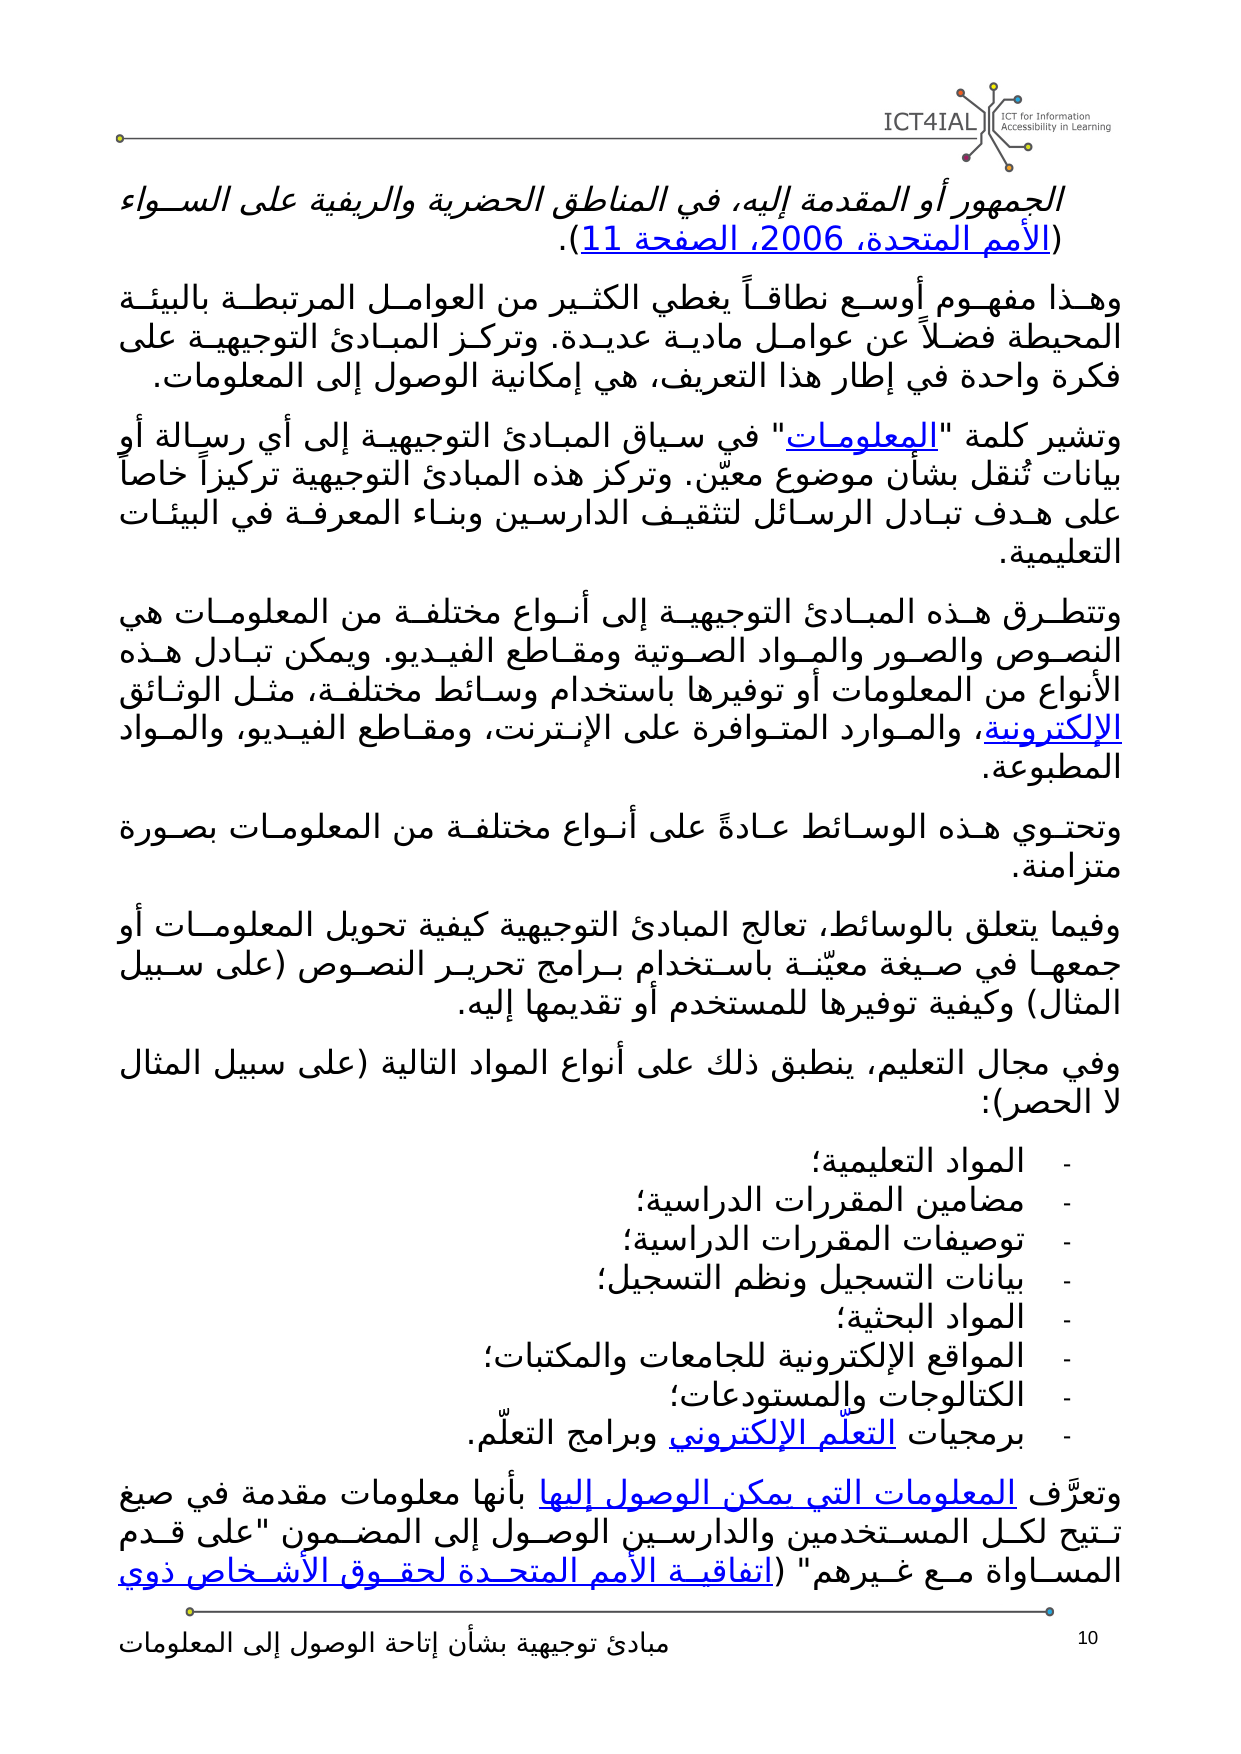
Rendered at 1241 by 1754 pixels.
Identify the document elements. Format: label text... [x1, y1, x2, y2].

list بيانات التسجيل ونظم التسجيل؛ [118, 1258, 1063, 1297]
picture [185, 1595, 1055, 1627]
list المواقع الإلكترونية للجامعات والمكتبات؛ [118, 1336, 1063, 1375]
list توصيفات المقررات الدراسية؛ [118, 1219, 1063, 1258]
text وفيما يتعلق بالوسائط، تعالج المبادئ التوجيهية كيفية تحويل المعلومات أو جمعها في صيغة معيّنة باستخدام برامج تحرير النصوص (على سبيل المثال) وكيفية توفيرها للمستخدم أو تقديمها إليه. [118, 906, 1122, 1022]
text وفي مجال التعليم، ينطبق ذلك على أنواع المواد التالية (على سبيل المثال لا الحصر): [118, 1043, 1122, 1121]
text وتحتوي هذه الوسائط عادةً على أنواع مختلفة من المعلومات بصورة متزامنة. [118, 807, 1122, 885]
list المواد التعليمية؛ [118, 1142, 1063, 1181]
picture [115, 73, 1122, 181]
list مضامين المقررات الدراسية؛ [118, 1181, 1063, 1219]
list الكتالوجات والمستودعات؛ [118, 1375, 1063, 1414]
list برمجيات التعلّم الإلكتروني وبرامج التعلّم. [118, 1414, 1063, 1453]
text وتتطرق هذه المبادئ التوجيهية إلى أنواع مختلفة من المعلومات هي النصوص والصور والمواد الصوتية ومقاطع الفيديو. ويمكن تبادل هذه الأنواع من المعلومات أو توفيرها باستخدام وسائط مختلفة، مثل الوثائق الإلكترونية، والموارد المتوافرة على الإنترنت، ومقاطع الفيديو، والمواد المطبوعة. [118, 592, 1122, 787]
list المواد البحثية؛ [118, 1297, 1063, 1336]
text وهذا مفهوم أوسع نطاقاً يغطي الكثير من العوامل المرتبطة بالبيئة المحيطة فضلاً عن عوامل مادية عديدة. وتركز المبادئ التوجيهية على فكرة واحدة في إطار هذا التعريف، هي إمكانية الوصول إلى المعلومات. [118, 279, 1122, 395]
text وتشير كلمة "المعلومات" في سياق المبادئ التوجيهية إلى أي رسالة أو بيانات تُنقل بشأن موضوع معيّن. وتركز هذه المبادئ التوجيهية تركيزاً خاصاً على هدف تبادل الرسائل لتثقيف الدارسين وبناء المعرفة في البيئات التعليمية. [118, 416, 1122, 571]
